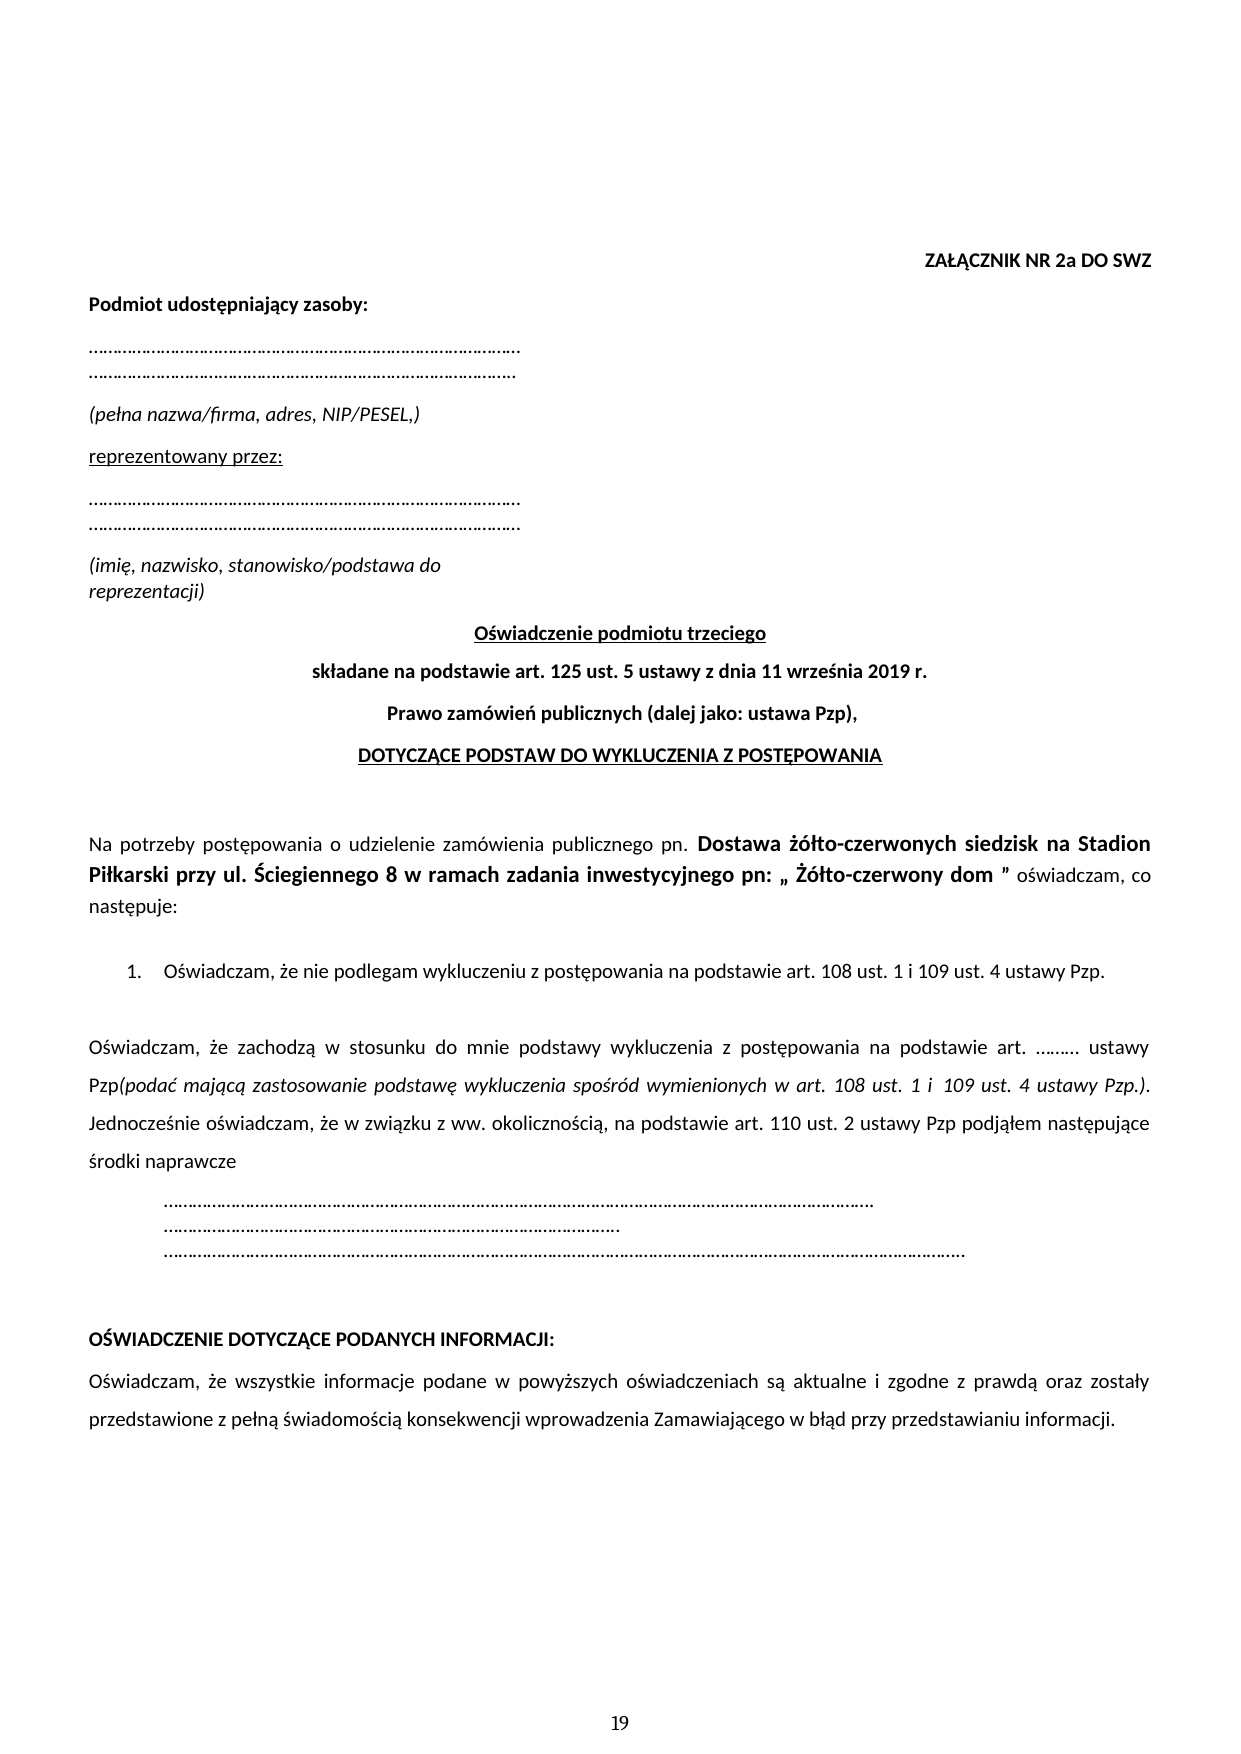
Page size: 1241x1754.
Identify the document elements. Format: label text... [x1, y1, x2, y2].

text Prawo zamówień publicznych (dalej jako: ustawa Pzp), [89, 700, 1152, 725]
list Na potrzeby postępowania o udzielenie zamówienia publicznego pn. Dostawa żółto-czerwonych siedzisk na Stadion Piłkarski przy ul. Ściegiennego 8 w ramach zadania inwestycyjnego pn: „ Żółto-czerwony dom ” oświadczam, co następuje: [89, 826, 1152, 920]
list ………………………………………………………………………………………………………………………………….…………………………………………………………………………………..………………………………………………………………………………………………………………………………………………….. [164, 1187, 1152, 1263]
text ……………………………………………………………………………………………………………………………………………………………… [89, 485, 531, 536]
list Oświadczam, że nie podlegam wykluczeniu z postępowania na podstawie art. 108 ust. 1 i 109 ust. 4 ustawy Pzp. [126, 958, 1152, 983]
text DOTYCZĄCE PODSTAW DO WYKLUCZENIA Z POSTĘPOWANIA [89, 742, 1152, 767]
text Podmiot udostępniający zasoby: [89, 291, 1152, 317]
text (pełna nazwa/firma, adres, NIP/PESEL,) [89, 401, 531, 426]
text reprezentowany przez: [89, 443, 1152, 468]
text Oświadczam, że zachodzą w stosunku do mnie podstawy wykluczenia z postępowania na podstawie art. ……… ustawy Pzp(podać mającą zastosowanie podstawę wykluczenia spośród wymienionych w art. 108 ust. 1 i 109 ust. 4 ustawy Pzp.). Jednocześnie oświadczam, że w związku z ww. okolicznością, na podstawie art. 110 ust. 2 ustawy Pzp podjąłem następujące środki naprawcze [89, 1034, 1152, 1174]
text OŚWIADCZENIE DOTYCZĄCE PODANYCH INFORMACJI: [89, 1326, 1152, 1351]
text ZAŁĄCZNIK NR 2a DO SWZ [89, 247, 1152, 272]
text …………………………………………………………………………………………………………………………………………………………….. [89, 333, 531, 384]
text Oświadczam, że wszystkie informacje podane w powyższych oświadczeniach są aktualne i zgodne z prawdą oraz zostały przedstawione z pełną świadomością konsekwencji wprowadzenia Zamawiającego w błąd przy przedstawianiu informacji. [89, 1368, 1152, 1432]
text Oświadczenie podmiotu trzeciego [89, 620, 1152, 645]
text (imię, nazwisko, stanowisko/podstawa do reprezentacji) [89, 552, 531, 603]
text składane na podstawie art. 125 ust. 5 ustawy z dnia 11 września 2019 r. [89, 658, 1152, 683]
